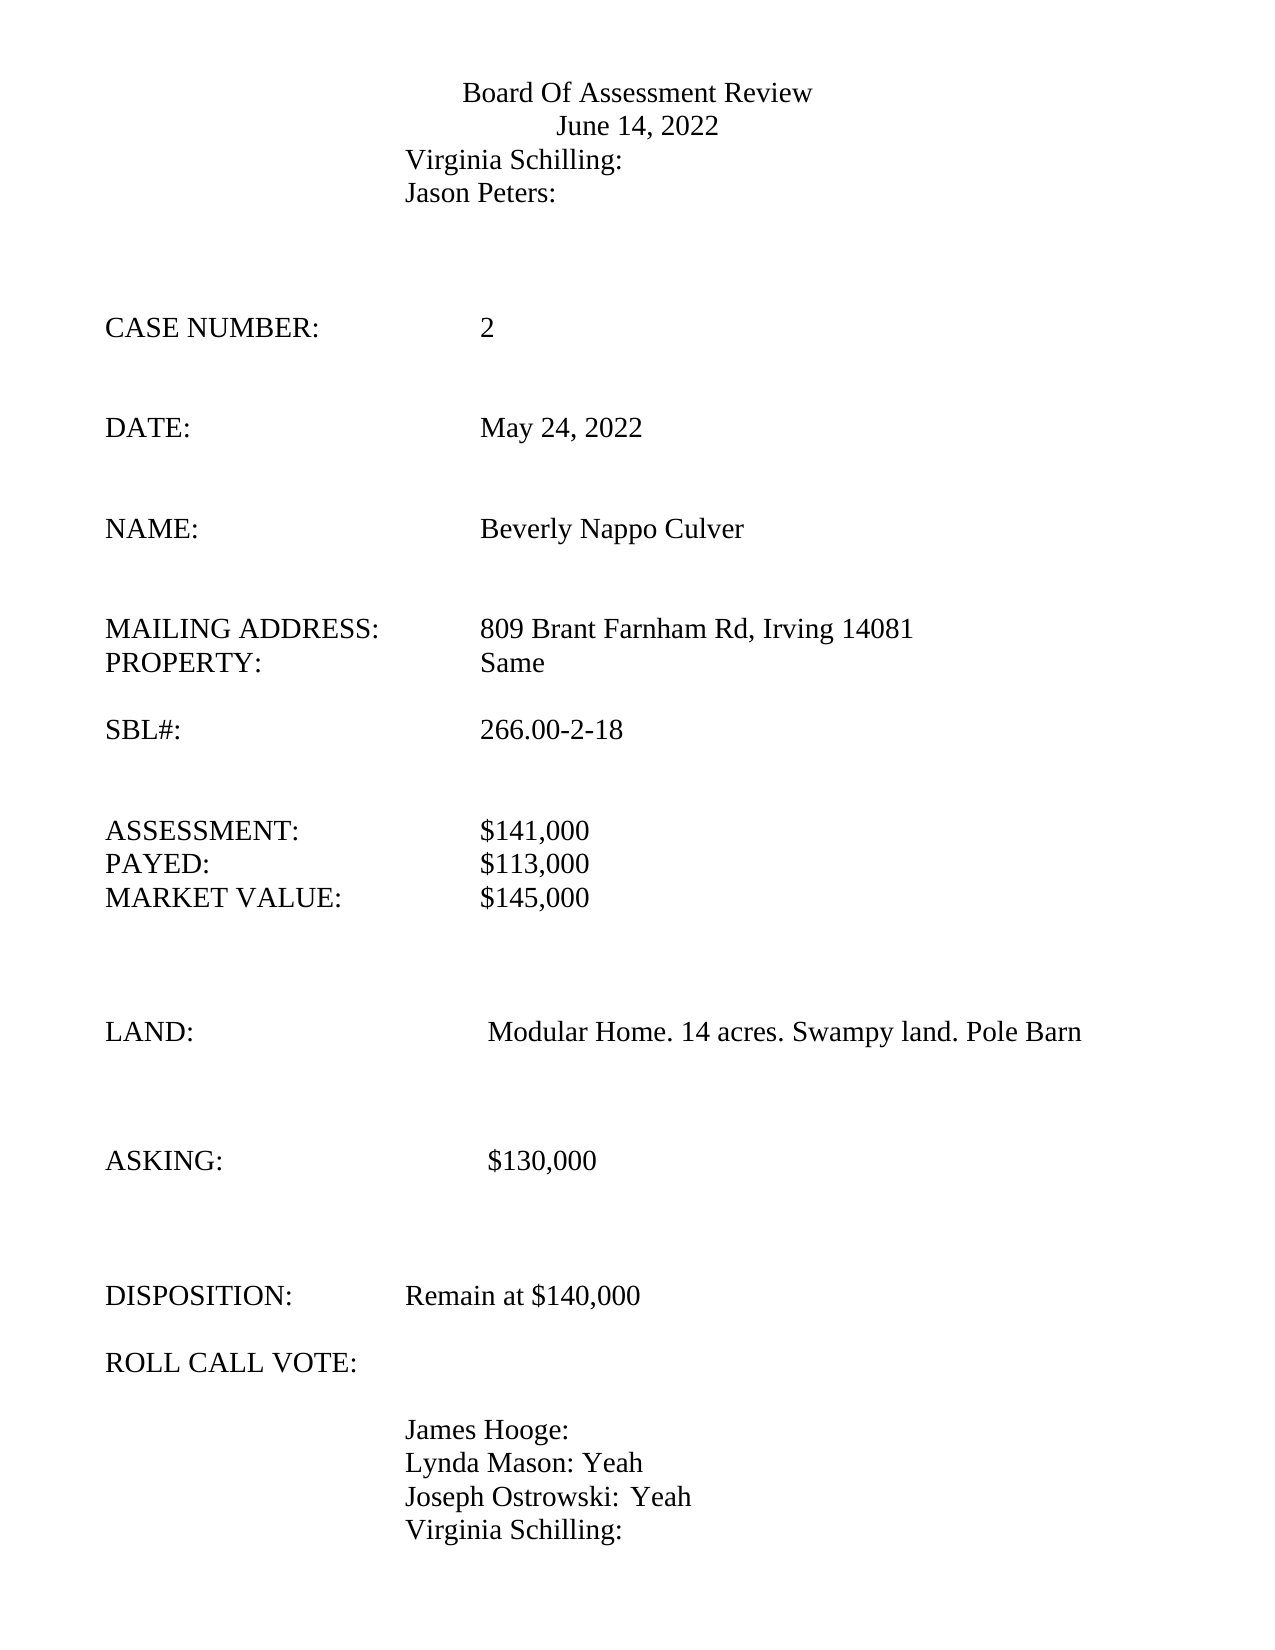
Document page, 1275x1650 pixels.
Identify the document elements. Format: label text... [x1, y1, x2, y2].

text PROPERTY: Same [105, 645, 1170, 679]
text CASE NUMBER: 2 [105, 310, 1170, 343]
text Joseph Ostrowski: Yeah [105, 1479, 1170, 1512]
text Virginia Schilling: [105, 142, 1170, 176]
text James Hooge: [105, 1412, 1170, 1445]
text ASKING: $130,000 [105, 1143, 1170, 1177]
text PAYED: $113,000 [105, 846, 1170, 880]
text ASSESSMENT: $141,000 [105, 813, 1170, 846]
text DISPOSITION: Remain at $140,000 [105, 1278, 1170, 1311]
text DATE: May 24, 2022 [105, 410, 1170, 444]
text Jason Peters: [105, 176, 1170, 209]
text Virginia Schilling: [105, 1512, 1170, 1546]
text ROLL CALL VOTE: [105, 1345, 1170, 1378]
text SBL#: 266.00-2-18 [105, 712, 1170, 746]
text NAME: Beverly Nappo Culver [105, 511, 1170, 544]
text Lynda Mason: Yeah [105, 1445, 1170, 1479]
text MAILING ADDRESS: 809 Brant Farnham Rd, Irving 14081 [105, 612, 1170, 645]
text LAND: Modular Home. 14 acres. Swampy land. Pole Barn [105, 1014, 1170, 1048]
text MARKET VALUE: $145,000 [105, 880, 1170, 913]
